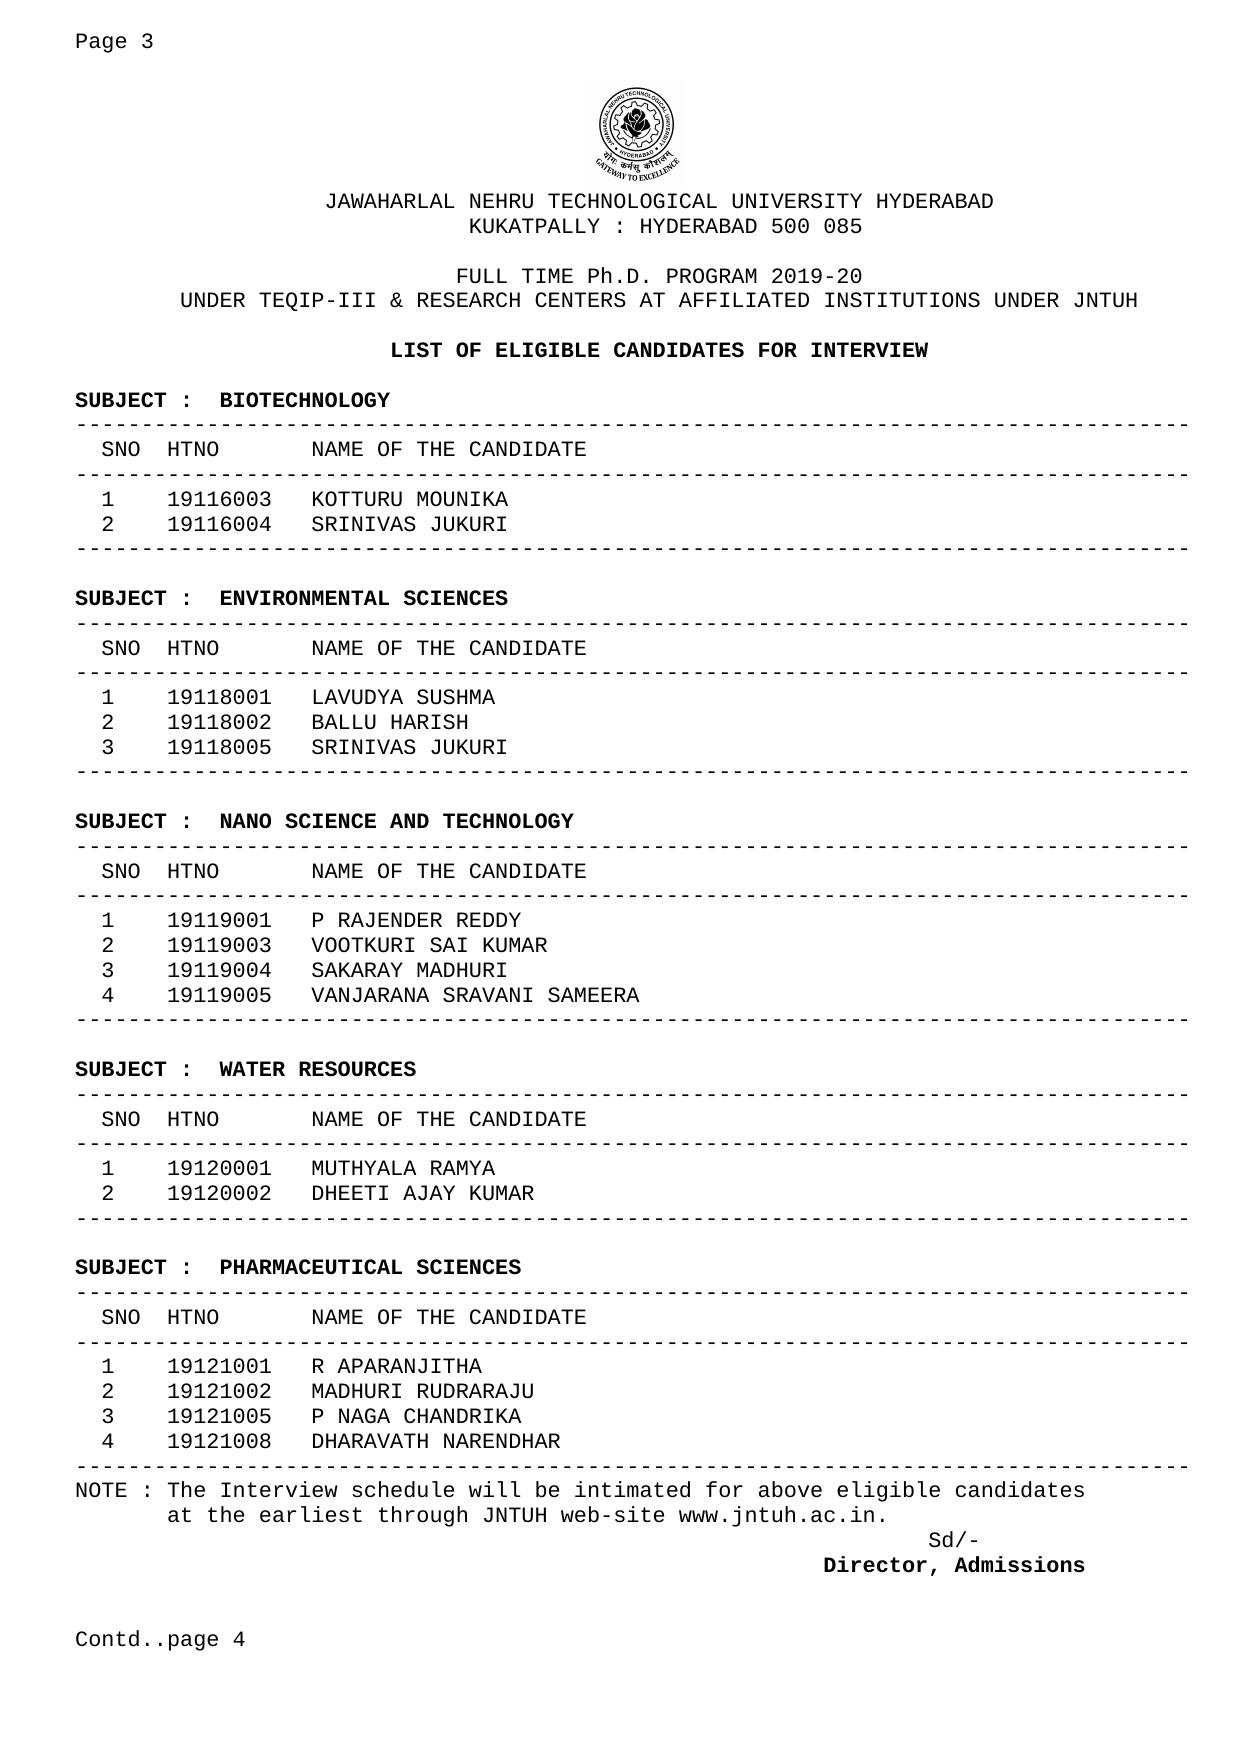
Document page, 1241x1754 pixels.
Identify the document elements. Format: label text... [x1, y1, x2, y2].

text ------------------------------------------------------------------------------------- [75, 612, 1195, 637]
text ------------------------------------------------------------------------------------- [75, 1207, 1195, 1232]
text ------------------------------------------------------------------------------------- [75, 662, 1195, 686]
text SNO HTNO NAME OF THE CANDIDATE [75, 1306, 1195, 1331]
text 1 19119001 P RAJENDER REDDY [75, 909, 1195, 934]
text 2 19118002 BALLU HARISH [75, 711, 1195, 736]
text NOTE : The Interview schedule will be intimated for above eligible candidates [75, 1480, 1195, 1504]
text 1 19118001 LAVUDYA SUSHMA [75, 686, 1195, 711]
text 2 19116004 SRINIVAS JUKURI [75, 513, 1195, 538]
text 3 19121005 P NAGA CHANDRIKA [75, 1405, 1195, 1430]
text SNO HTNO NAME OF THE CANDIDATE [75, 637, 1195, 662]
text 3 19119004 SAKARAY MADHURI [75, 959, 1195, 984]
text ------------------------------------------------------------------------------------- [75, 1009, 1195, 1033]
text ------------------------------------------------------------------------------------- [75, 414, 1195, 438]
text 4 19119005 VANJARANA SRAVANI SAMEERA [75, 984, 1195, 1009]
text ------------------------------------------------------------------------------------- [75, 1455, 1195, 1480]
text ------------------------------------------------------------------------------------- [75, 538, 1195, 562]
text ------------------------------------------------------------------------------------- [75, 835, 1195, 860]
text Contd..page 4 [75, 1628, 1195, 1653]
text LIST OF ELIGIBLE CANDIDATES FOR INTERVIEW [75, 339, 1195, 364]
text at the earliest through JNTUH web-site www.jntuh.ac.in. [75, 1504, 1195, 1529]
text Sd/- [75, 1529, 1195, 1554]
text 1 19121001 R APARANJITHA [75, 1356, 1195, 1381]
text SNO HTNO NAME OF THE CANDIDATE [75, 860, 1195, 885]
text 3 19118005 SRINIVAS JUKURI [75, 736, 1195, 761]
text 4 19121008 DHARAVATH NARENDHAR [75, 1430, 1195, 1455]
text 2 19120002 DHEETI AJAY KUMAR [75, 1182, 1195, 1207]
text ------------------------------------------------------------------------------------- [75, 463, 1195, 488]
text SUBJECT : NANO SCIENCE AND TECHNOLOGY [75, 810, 1195, 835]
text SNO HTNO NAME OF THE CANDIDATE [75, 1108, 1195, 1133]
text SUBJECT : WATER RESOURCES [75, 1058, 1195, 1083]
text Director, Admissions [75, 1554, 1195, 1579]
text 2 19119003 VOOTKURI SAI KUMAR [75, 934, 1195, 959]
text 1 19116003 KOTTURU MOUNIKA [75, 488, 1195, 513]
text JAWAHARLAL NEHRU TECHNOLOGICAL UNIVERSITY HYDERABAD [75, 191, 1195, 215]
text SNO HTNO NAME OF THE CANDIDATE [75, 438, 1195, 463]
text Page 3 [75, 30, 1195, 55]
text UNDER TEQIP-III & RESEARCH CENTERS AT AFFILIATED INSTITUTIONS UNDER JNTUH [75, 290, 1195, 314]
text SUBJECT : PHARMACEUTICAL SCIENCES [75, 1257, 1195, 1281]
text ------------------------------------------------------------------------------------- [75, 1331, 1195, 1356]
picture [585, 79, 685, 191]
text 1 19120001 MUTHYALA RAMYA [75, 1157, 1195, 1182]
text ------------------------------------------------------------------------------------- [75, 1281, 1195, 1306]
text ------------------------------------------------------------------------------------- [75, 1083, 1195, 1108]
text FULL TIME Ph.D. PROGRAM 2019-20 [75, 265, 1195, 290]
text ------------------------------------------------------------------------------------- [75, 885, 1195, 909]
text 2 19121002 MADHURI RUDRARAJU [75, 1381, 1195, 1405]
text SUBJECT : ENVIRONMENTAL SCIENCES [75, 587, 1195, 612]
text ------------------------------------------------------------------------------------- [75, 1133, 1195, 1157]
text ------------------------------------------------------------------------------------- [75, 761, 1195, 786]
text SUBJECT : BIOTECHNOLOGY [75, 389, 1195, 414]
text KUKATPALLY : HYDERABAD 500 085 [75, 215, 1195, 240]
